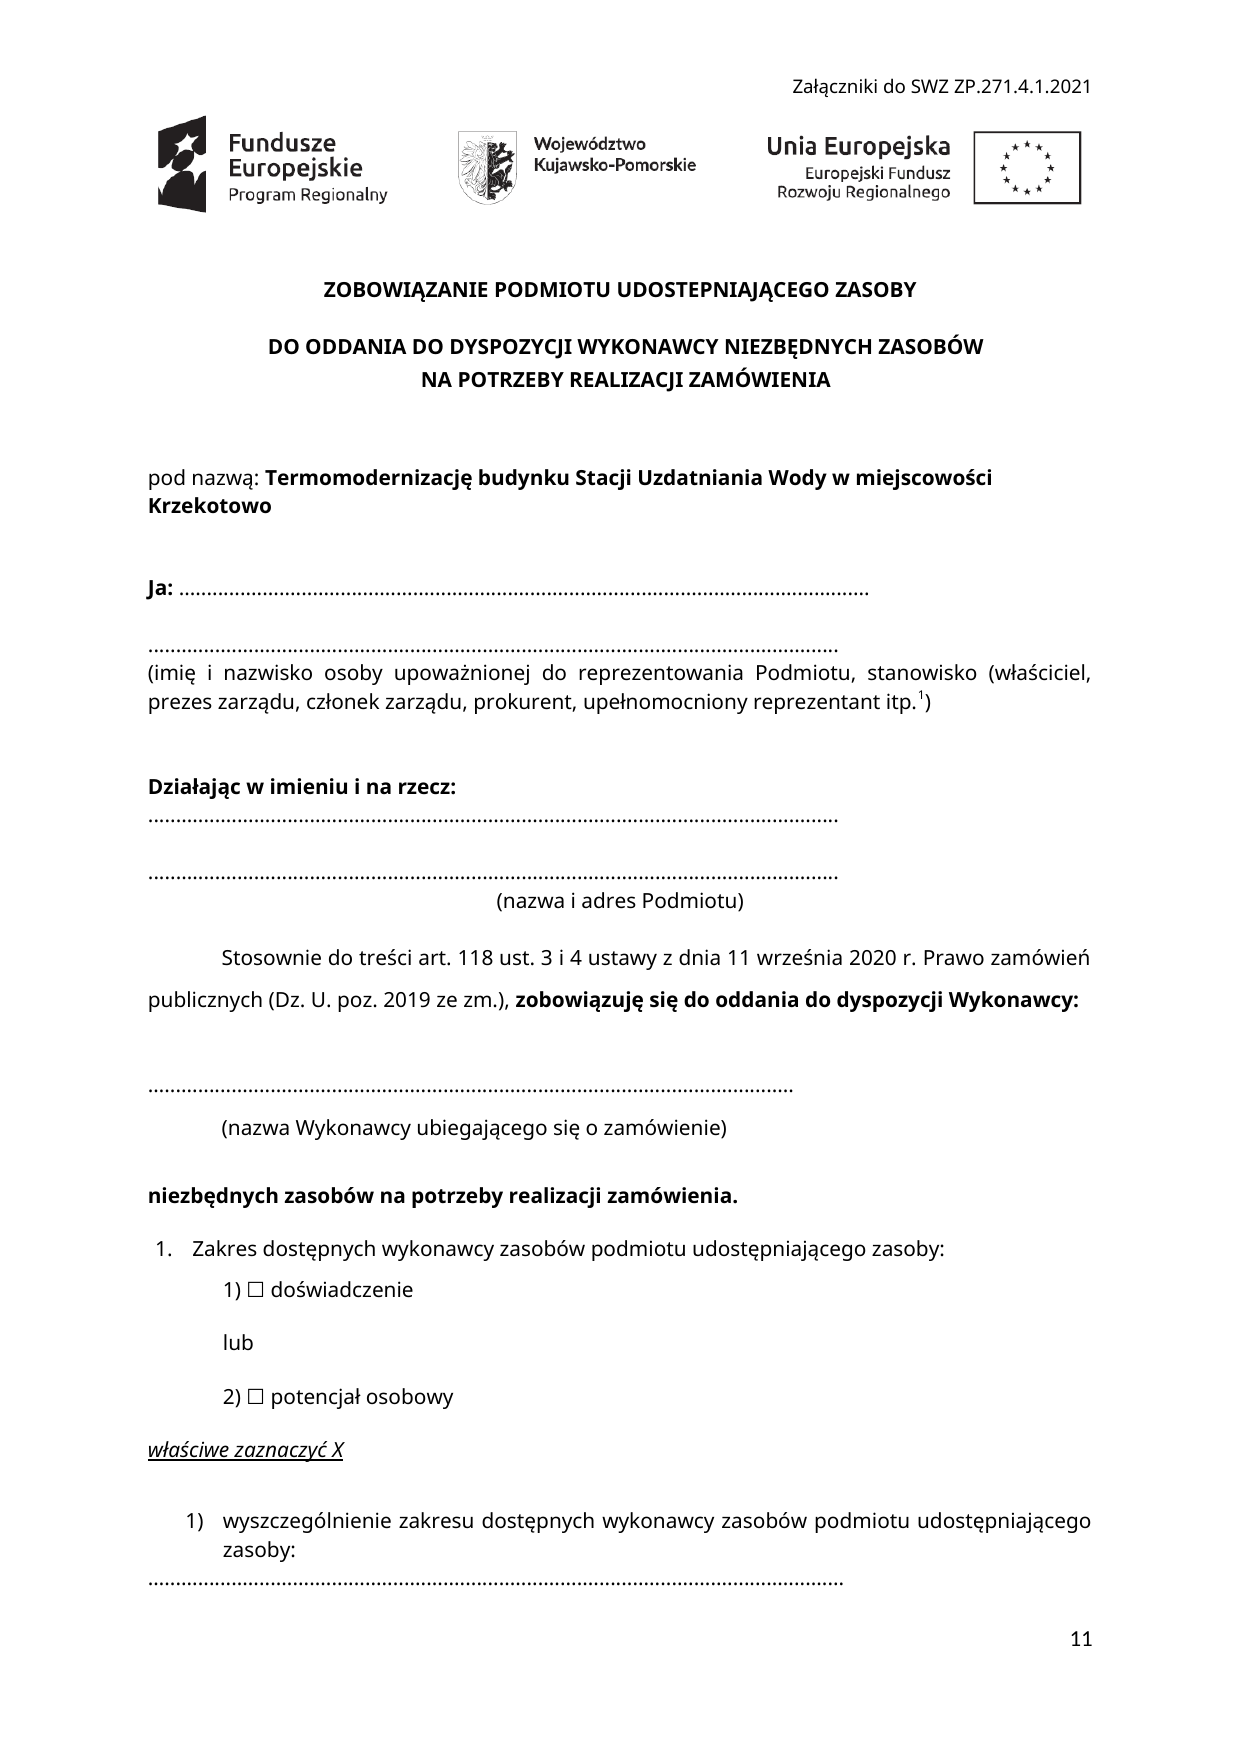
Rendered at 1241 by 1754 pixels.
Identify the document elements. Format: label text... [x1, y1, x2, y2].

text NA POTRZEBY REALIZACJI ZAMÓWIENIA [148, 365, 1104, 393]
text (nazwa Wykonawcy ubiegającego się o zamówienie) [148, 1113, 1092, 1142]
list wyszczególnienie zakresu dostępnych wykonawcy zasobów podmiotu udostępniającego zasoby: [185, 1506, 1092, 1563]
text ............................................................................................................................ [148, 630, 1092, 658]
text pod nazwą: Termomodernizację budynku Stacji Uzdatniania Wody w miejscowości Krzekotowo [148, 463, 1092, 519]
text ….......................................................................................................................... [148, 1563, 1092, 1592]
text lub [223, 1328, 1092, 1357]
text niezbędnych zasobów na potrzeby realizacji zamówienia. [148, 1181, 1092, 1209]
picture [147, 99, 1093, 225]
list Zakres dostępnych wykonawcy zasobów podmiotu udostępniającego zasoby: [155, 1234, 1092, 1263]
text Działając w imieniu i na rzecz: ............................................................................................................................ [148, 772, 1092, 829]
text 1) ☐ doświadczenie [223, 1275, 1092, 1303]
text właściwe zaznaczyć X [148, 1435, 1092, 1464]
text DO ODDANIA DO DYSPOZYCJI WYKONAWCY NIEZBĘDNYCH ZASOBÓW [148, 332, 1104, 361]
text (imię i nazwisko osoby upoważnionej do reprezentowania Podmiotu, stanowisko (właściciel, prezes zarządu, członek zarządu, prokurent, upełnomocniony reprezentant itp.1) [148, 658, 1092, 715]
text Stosownie do treści art. 118 ust. 3 i 4 ustawy z dnia 11 września 2020 r. Prawo zamówień publicznych (Dz. U. poz. 2019 ze zm.), zobowiązuję się do oddania do dyspozycji Wykonawcy: [148, 943, 1092, 1014]
text Ja: ............................................................................................................................ [148, 573, 1092, 601]
text (nazwa i adres Podmiotu) [148, 886, 1092, 914]
text 2) ☐ potencjał osobowy [223, 1382, 1092, 1410]
text ............................................................................................................................ [148, 857, 1092, 886]
text ZOBOWIĄZANIE PODMIOTU UDOSTEPNIAJĄCEGO ZASOBY [148, 275, 1092, 304]
text …................................................................................................................. [148, 1071, 1092, 1099]
